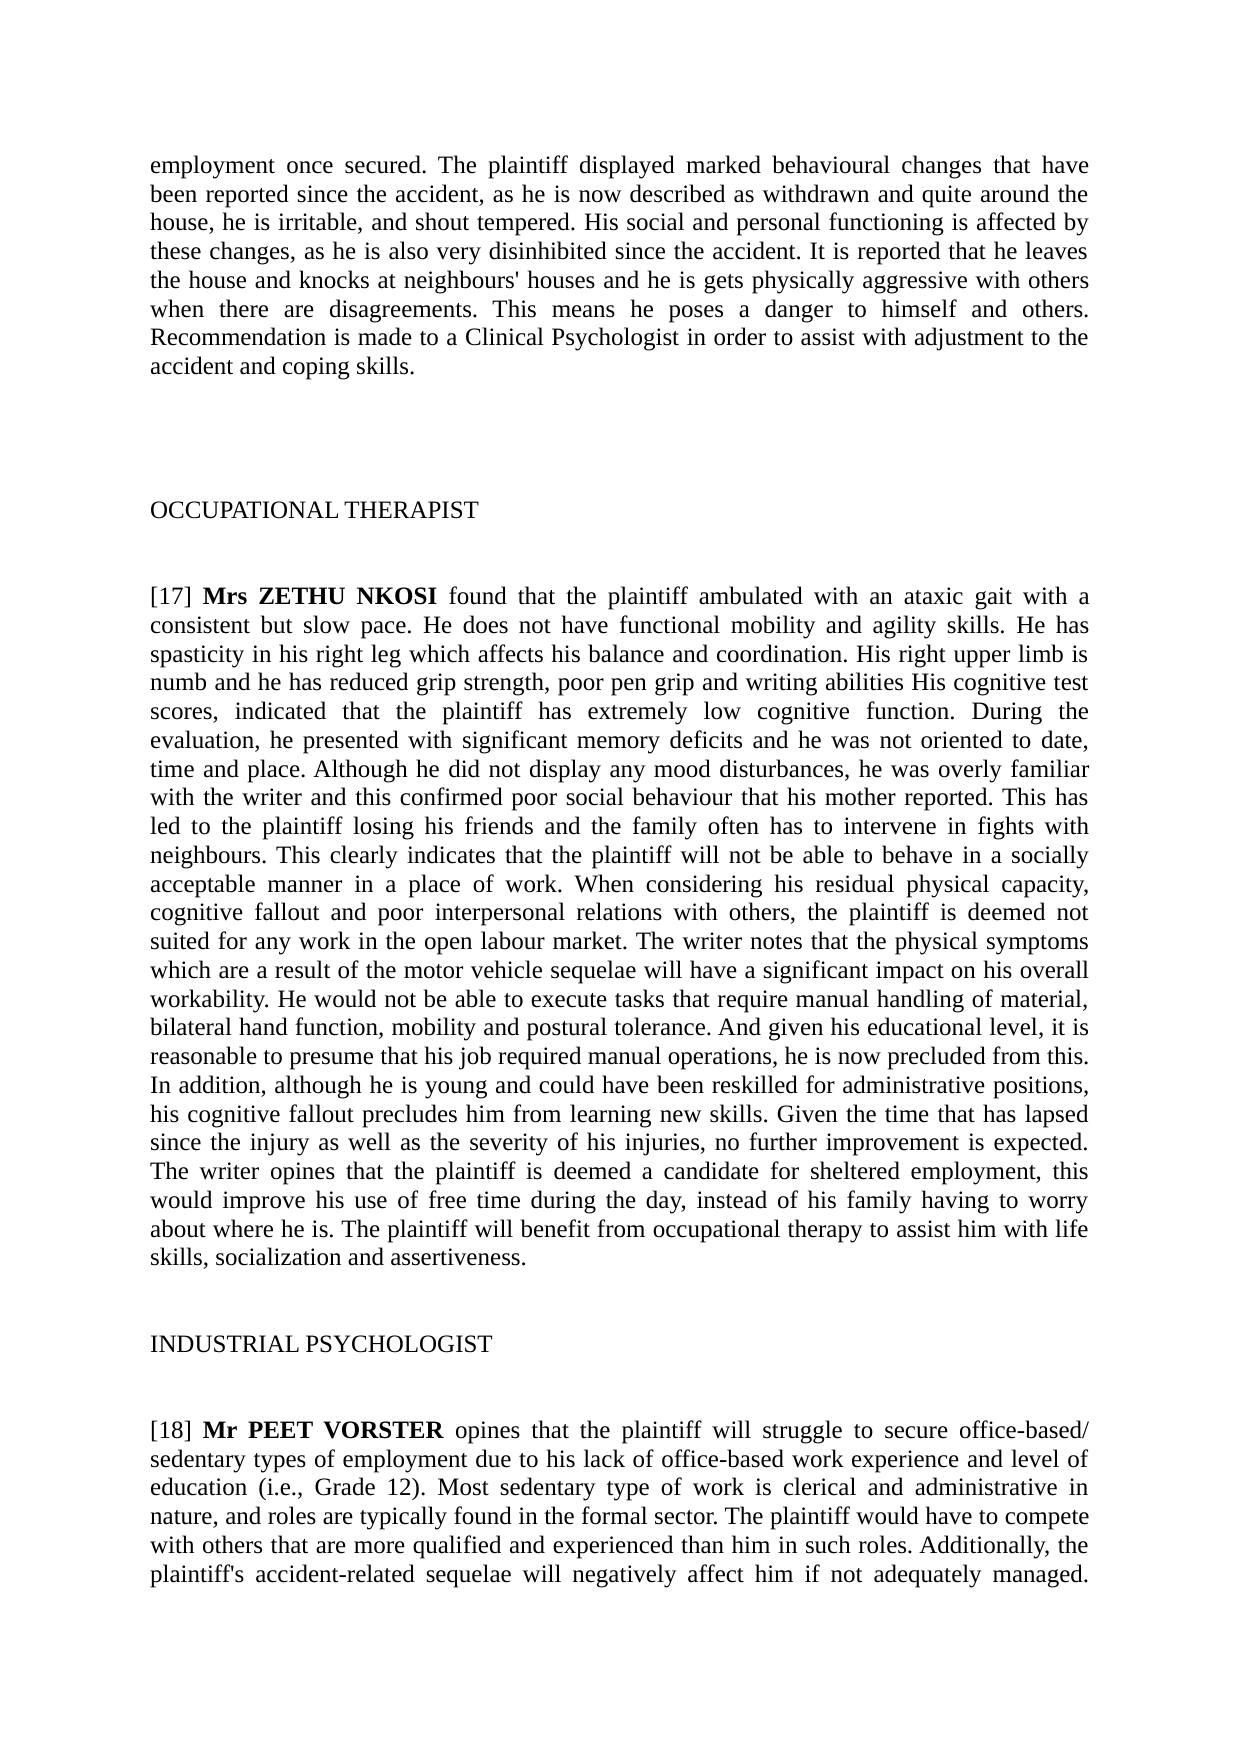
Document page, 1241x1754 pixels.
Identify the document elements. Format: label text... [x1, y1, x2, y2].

text INDUSTRIAL PSYCHOLOGIST [150, 1329, 1090, 1357]
text OCCUPATIONAL THERAPIST [150, 495, 1090, 524]
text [150, 1415, 1090, 1587]
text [150, 150, 1090, 380]
text [17] Mrs ZETHU NKOSI found that the plaintiff ambulated with an ataxic gait with a consistent but slow pace. He does not have functional mobility and agility skills. He has spasticity in his right leg which affects his balance and coordination. His right upper limb is numb and he has reduced grip strength, poor pen grip and writing abilities His cognitive test scores, indicated that the plaintiff has extremely low cognitive function. During the evaluation, he presented with significant memory deficits and he was not oriented to date, time and place. Although he did not display any mood disturbances, he was overly familiar with the writer and this confirmed poor social behaviour that his mother reported. This has led to the plaintiff losing his friends and the family often has to intervene in fights with neighbours. This clearly indicates that the plaintiff will not be able to behave in a socially acceptable manner in a place of work. When considering his residual physical capacity, cognitive fallout and poor interpersonal relations with others, the plaintiff is deemed not suited for any work in the open labour market. The writer notes that the physical symptoms which are a result of the motor vehicle sequelae will have a significant impact on his overall workability. He would not be able to execute tasks that require manual handling of material, bilateral hand function, mobility and postural tolerance. And given his educational level, it is reasonable to presume that his job required manual operations, he is now precluded from this. In addition, although he is young and could have been reskilled for administrative positions, his cognitive fallout precludes him from learning new skills. Given the time that has lapsed since the injury as well as the severity of his injuries, no further improvement is expected. The writer opines that the plaintiff is deemed a candidate for sheltered employment, this would improve his use of free time during the day, instead of his family having to worry about where he is. The plaintiff will benefit from occupational therapy to assist him with life skills, socialization and assertiveness. [150, 581, 1090, 1271]
